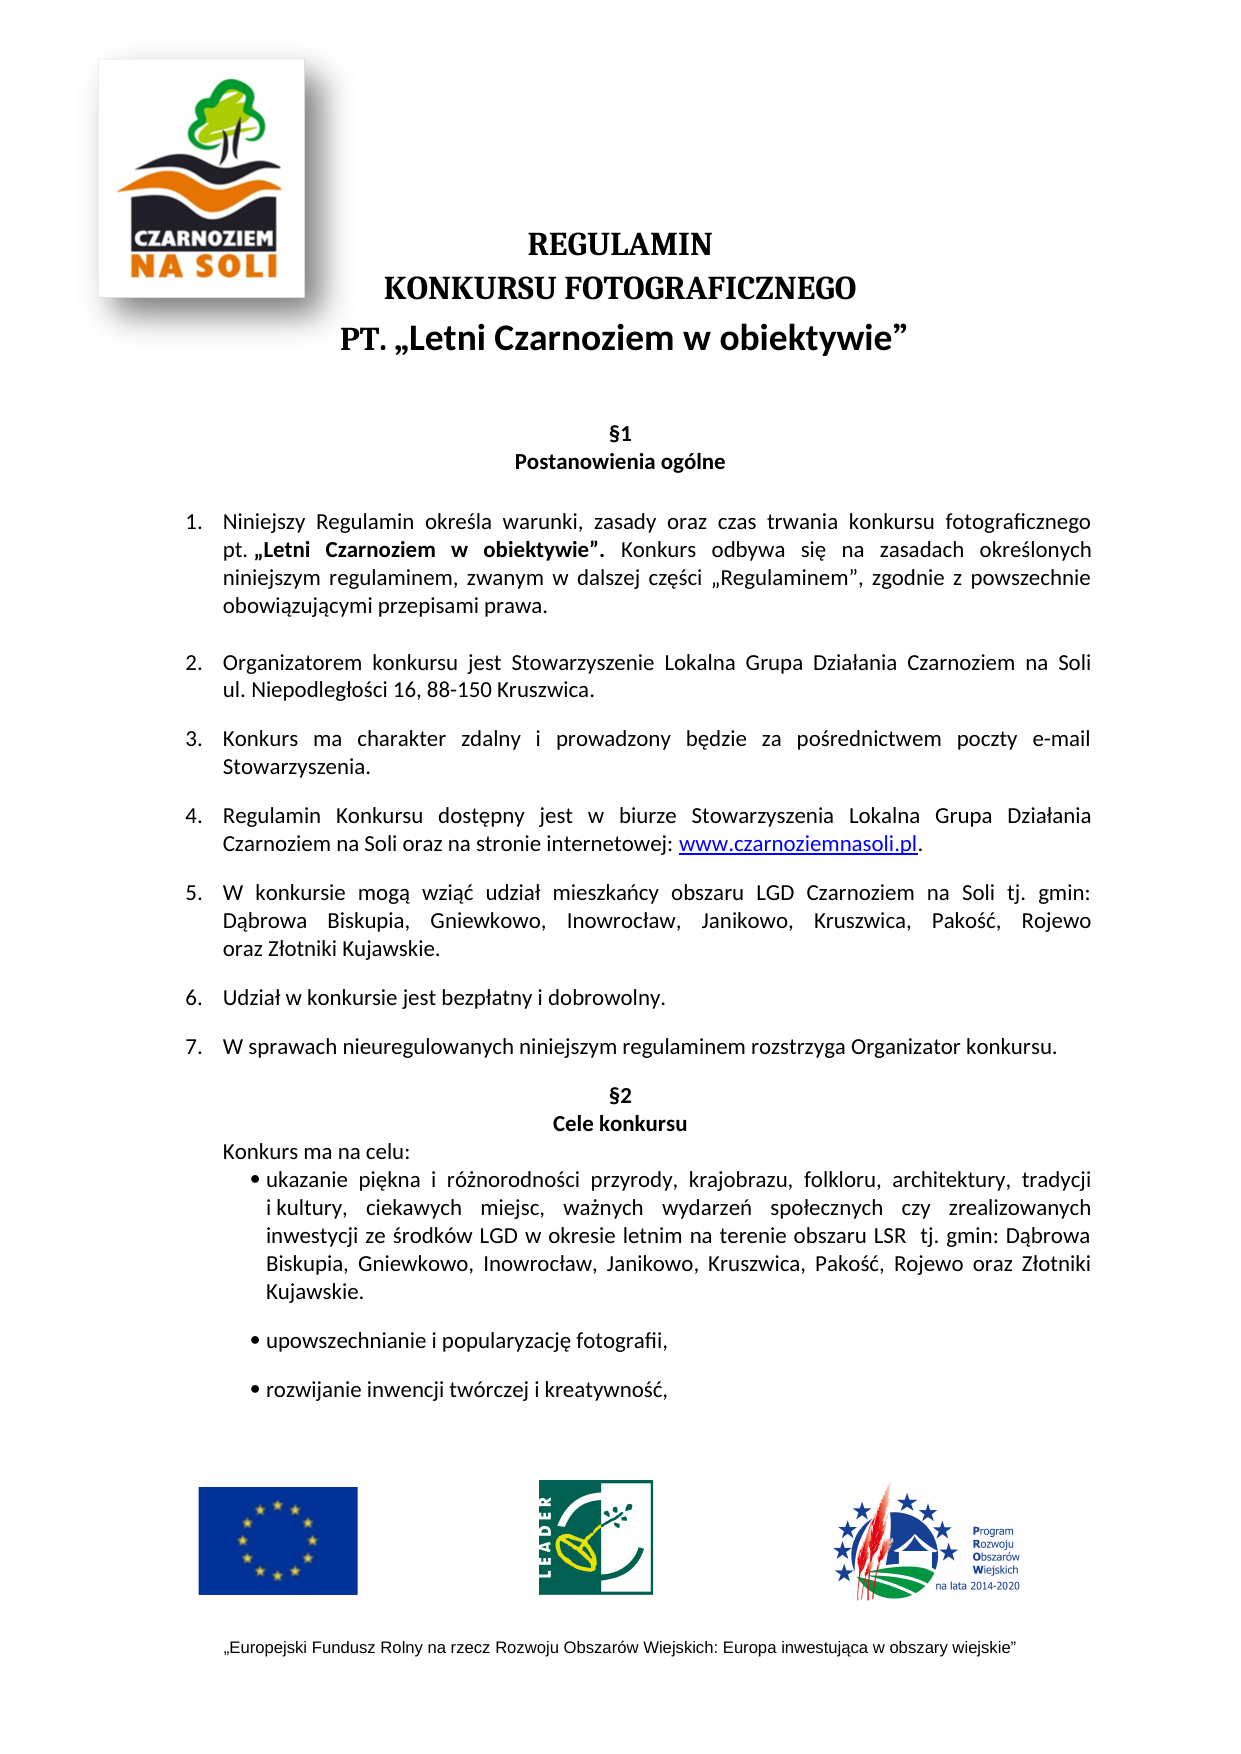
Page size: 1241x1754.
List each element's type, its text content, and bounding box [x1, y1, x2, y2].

picture [75, 38, 359, 350]
list W konkursie mogą wziąć udział mieszkańcy obszaru LGD Czarnoziem na Soli tj. gmin: Dąbrowa Biskupia, Gniewkowo, Inowrocław, Janikowo, Kruszwica, Pakość, Rojewo oraz Złotniki Kujawskie. [185, 878, 1093, 962]
list Udział w konkursie jest bezpłatny i dobrowolny. [185, 983, 1093, 1011]
list Organizatorem konkursu jest Stowarzyszenie Lokalna Grupa Działania Czarnoziem na Soli ul. Niepodległości 16, 88-150 Kruszwica. [185, 648, 1093, 704]
picture [539, 1480, 654, 1595]
list Konkurs ma charakter zdalny i prowadzony będzie za pośrednictwem poczty e-mail Stowarzyszenia. [185, 724, 1093, 781]
text §2 [148, 1081, 1093, 1109]
list Konkurs ma na celu: [223, 1137, 1093, 1165]
list rozwijanie inwencji twórczej i kreatywność, [251, 1375, 1093, 1403]
text KONKURSU FOTOGRAFICZNEGO [148, 269, 1093, 308]
list upowszechnianie i popularyzację fotografii, [251, 1326, 1093, 1354]
list W sprawach nieuregulowanych niniejszym regulaminem rozstrzyga Organizator konkursu. [185, 1032, 1093, 1060]
text §1 [148, 419, 1093, 447]
picture [832, 1480, 1021, 1602]
text REGULAMIN [148, 225, 1093, 264]
list Niniejszy Regulamin określa warunki, zasady oraz czas trwania konkursu fotograficznego pt. „Letni Czarnoziem w obiektywie”. Konkurs odbywa się na zasadach określonych niniejszym regulaminem, zwanym w dalszej części „Regulaminem”, zgodnie z powszechnie obowiązującymi przepisami prawa. [185, 507, 1093, 619]
picture [198, 1487, 358, 1595]
text Cele konkursu [148, 1109, 1093, 1137]
list ukazanie piękna i różnorodności przyrody, krajobrazu, folkloru, architektury, tradycji i kultury, ciekawych miejsc, ważnych wydarzeń społecznych czy zrealizowanych inwestycji ze środków LGD w okresie letnim na terenie obszaru LSR tj. gmin: Dąbrowa Biskupia, Gniewkowo, Inowrocław, Janikowo, Kruszwica, Pakość, Rojewo oraz Złotniki Kujawskie. [251, 1165, 1093, 1305]
text Postanowienia ogólne [148, 447, 1093, 475]
list Regulamin Konkursu dostępny jest w biurze Stowarzyszenia Lokalna Grupa Działania Czarnoziem na Soli oraz na stronie internetowej: www.czarnoziemnasoli.pl. [185, 801, 1093, 857]
text PT. „Letni Czarnoziem w obiektywie” [148, 313, 1093, 359]
